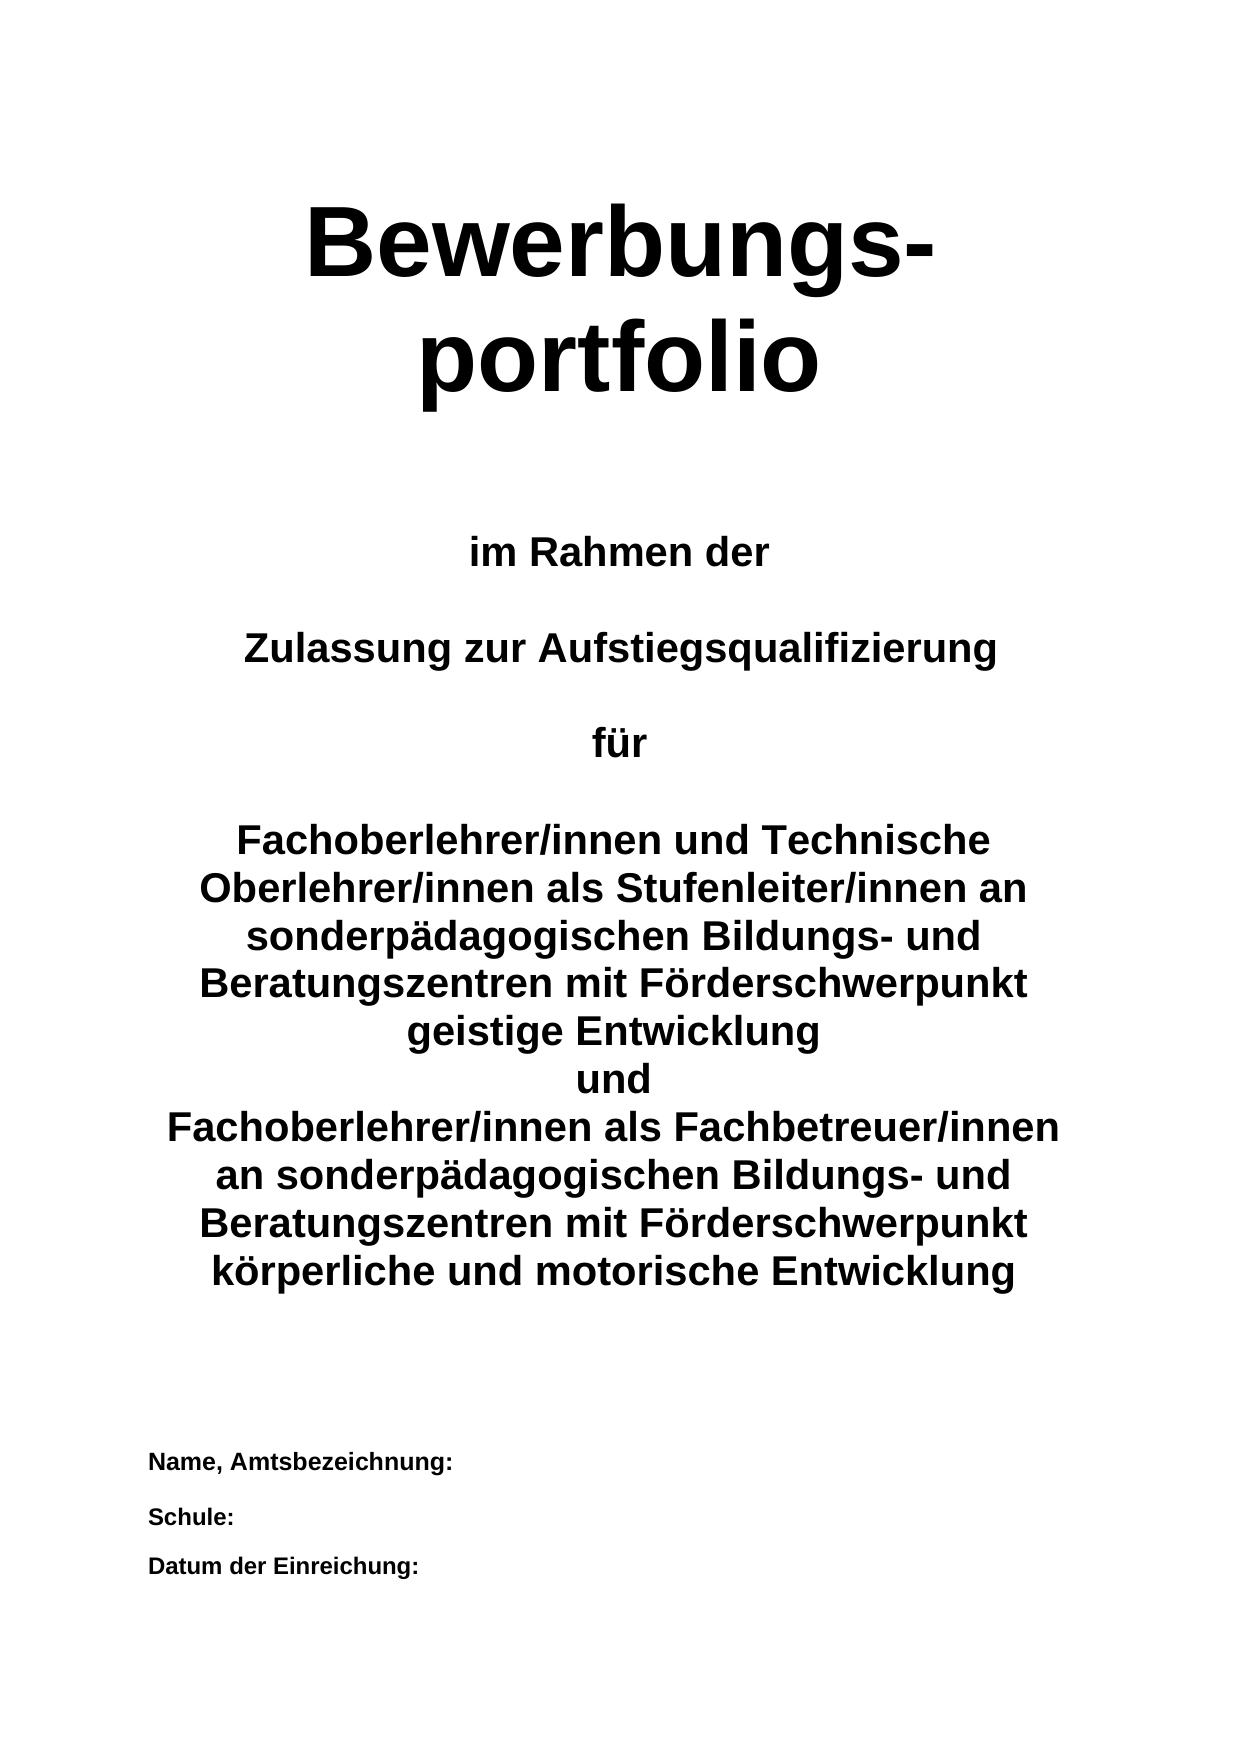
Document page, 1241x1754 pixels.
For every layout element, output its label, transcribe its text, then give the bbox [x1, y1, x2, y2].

text Zulassung zur Aufstiegsqualifizierung [244, 623, 1079, 671]
text Schule: [148, 1503, 1079, 1531]
text und [148, 1054, 1079, 1102]
text Fachoberlehrer/innen und Technische Oberlehrer/innen als Stufenleiter/innen an sonderpädagogischen Bildungs- und Beratungszentren mit Förderschwerpunkt geistige Entwicklung [148, 815, 1079, 1054]
text im Rahmen der [469, 528, 1079, 576]
text Datum der Einreichung: [148, 1552, 1079, 1579]
text für [592, 719, 1079, 767]
text Name, Amtsbezeichnung: [148, 1447, 1079, 1476]
text Bewerbungs- [304, 182, 1079, 297]
text portfolio [417, 297, 1079, 412]
text Fachoberlehrer/innen als Fachbetreuer/innen an sonderpädagogischen Bildungs- und Beratungszentren mit Förderschwerpunkt körperliche und motorische Entwicklung [148, 1102, 1079, 1294]
